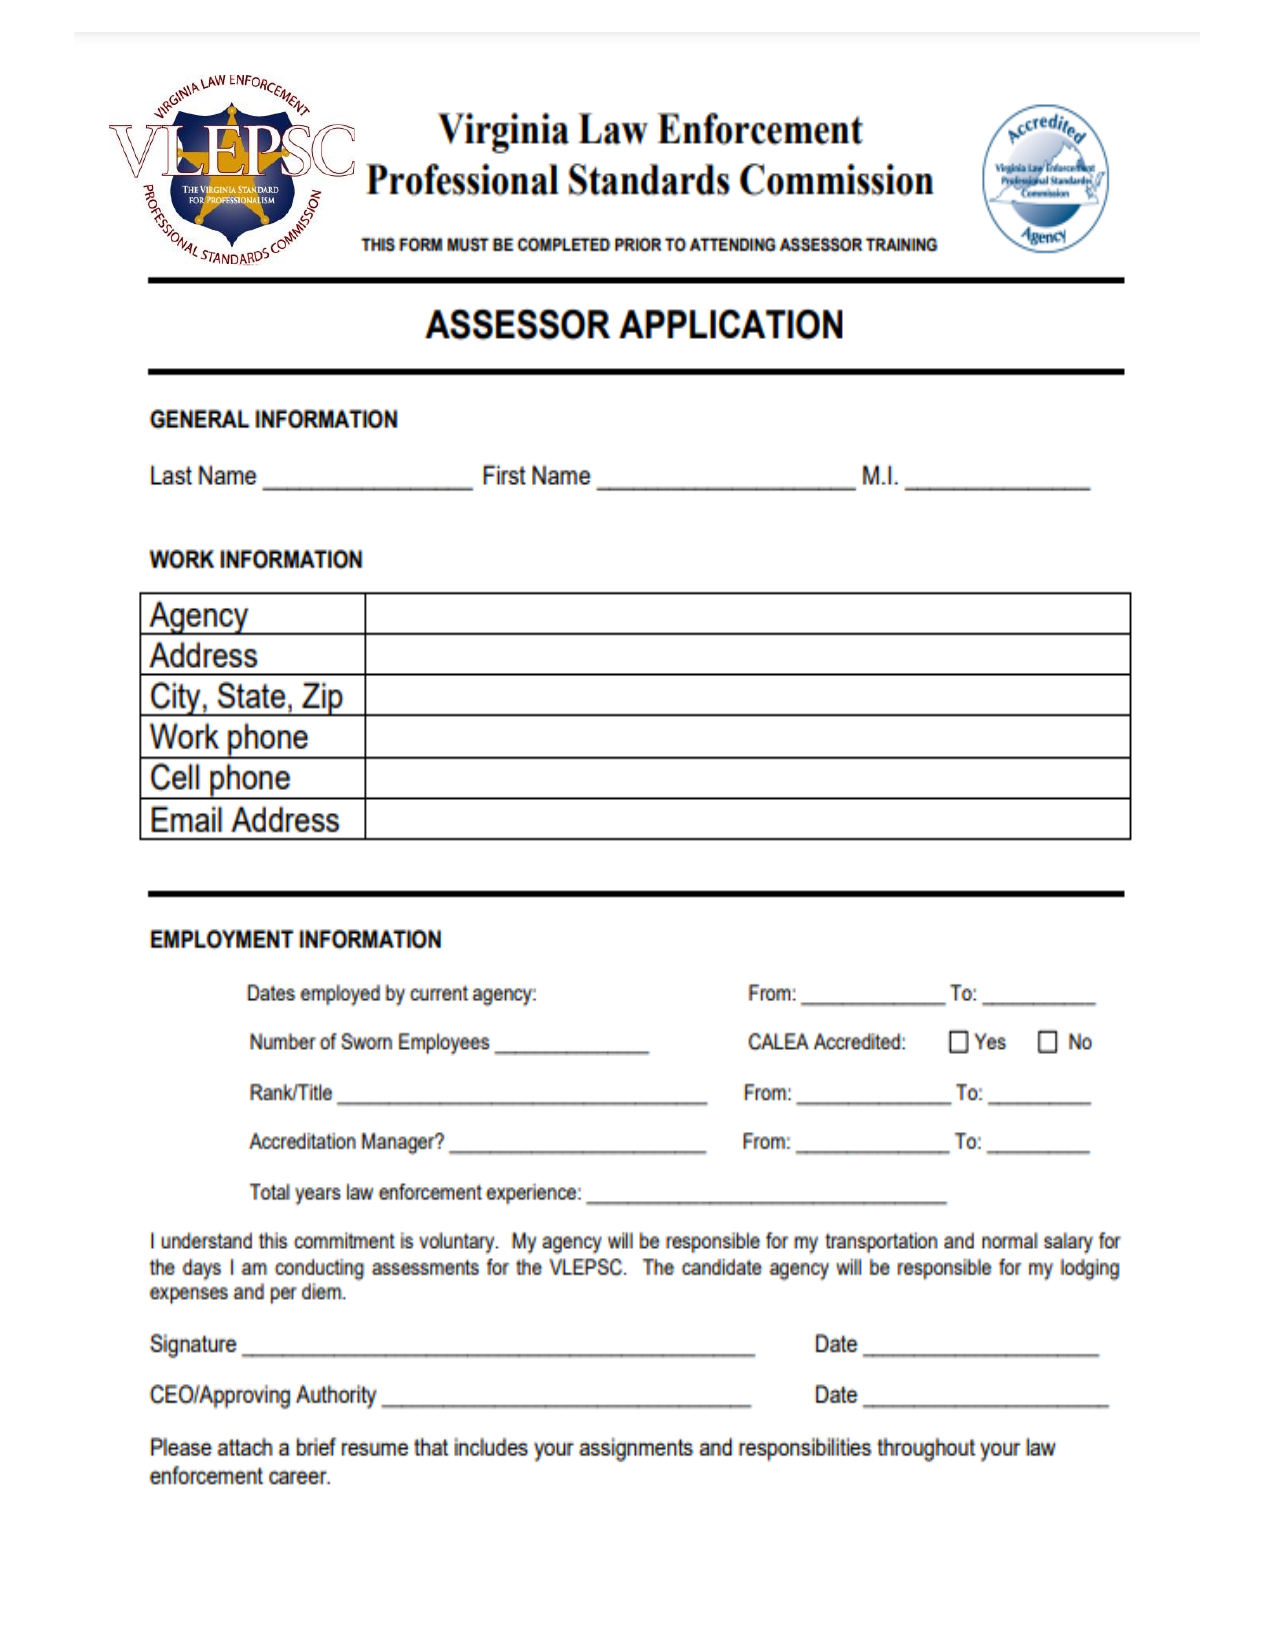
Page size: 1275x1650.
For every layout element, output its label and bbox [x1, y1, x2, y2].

picture [74, 32, 1200, 1572]
